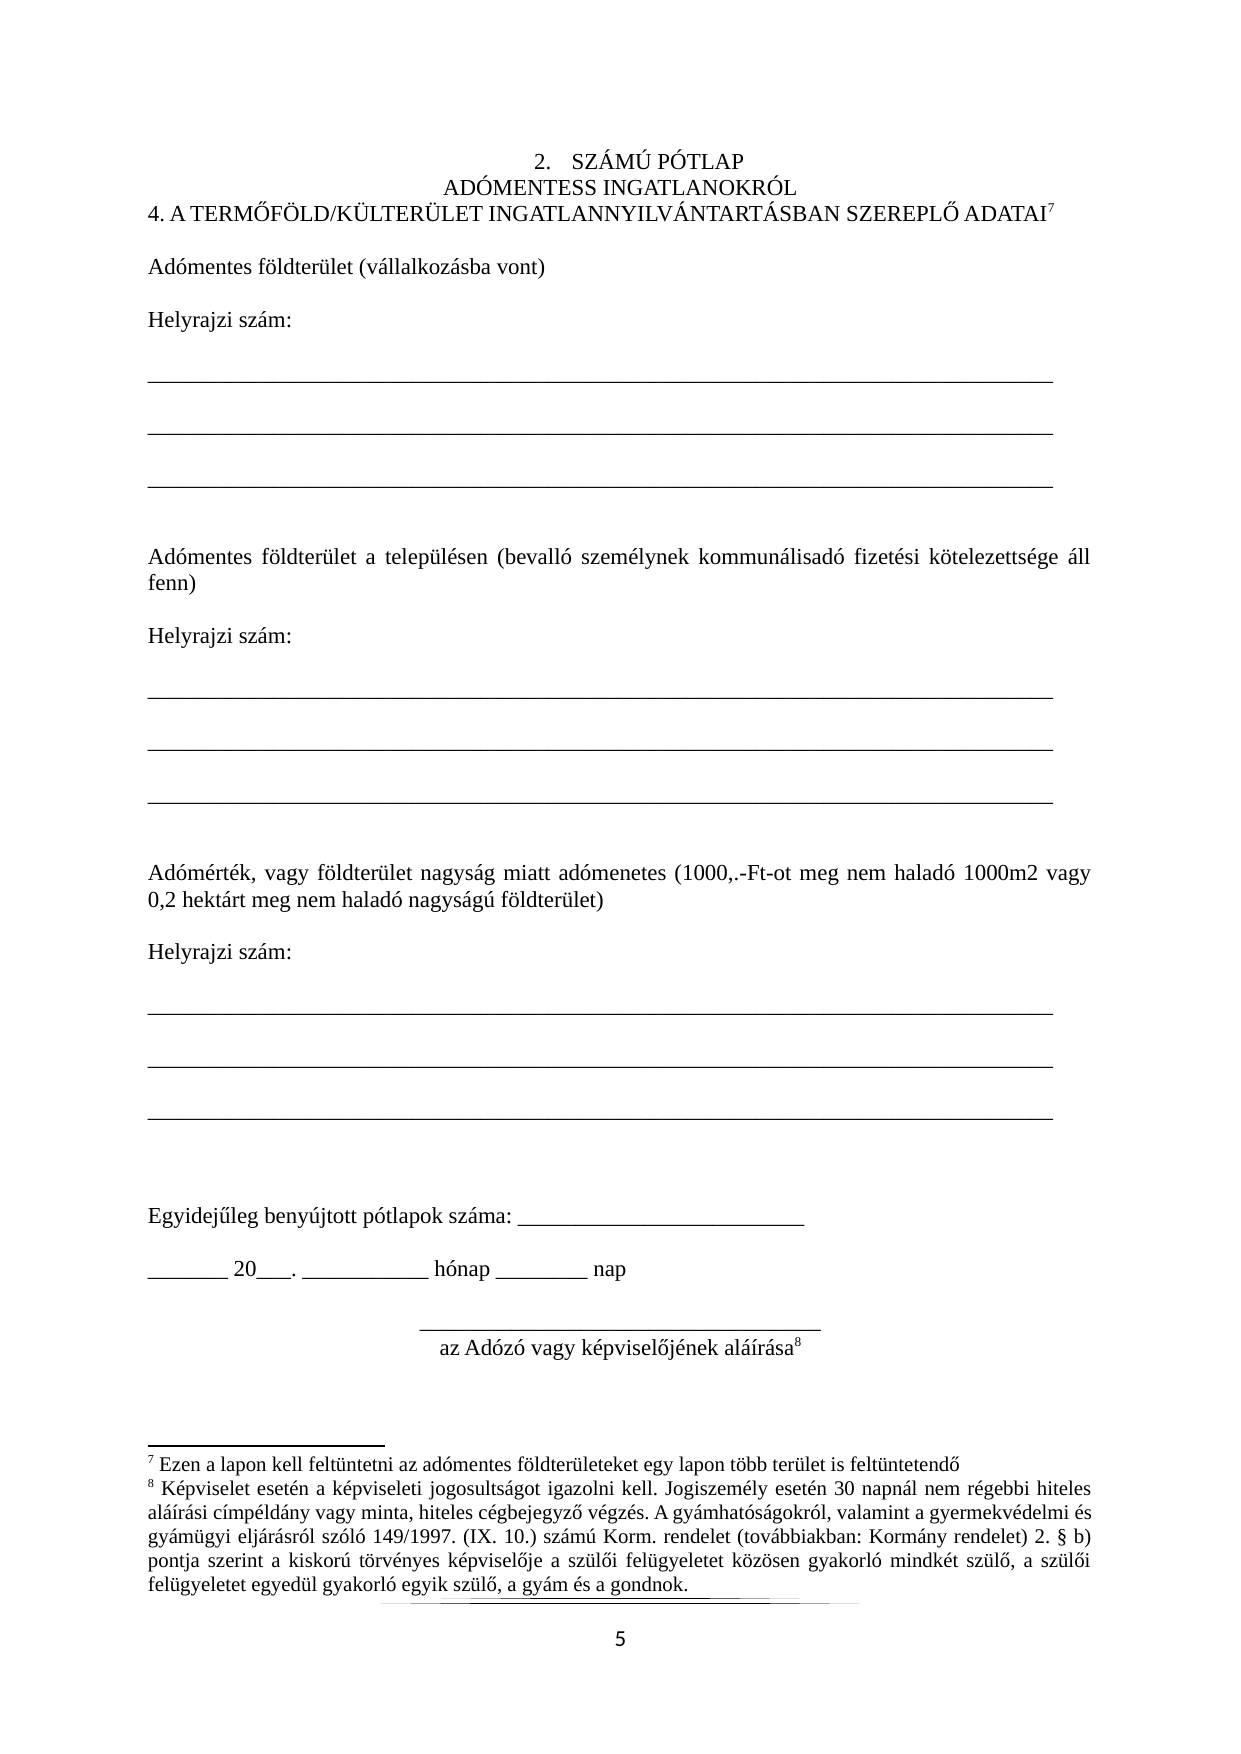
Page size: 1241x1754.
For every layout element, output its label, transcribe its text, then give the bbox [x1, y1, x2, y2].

text Helyrajzi szám: [148, 938, 1092, 965]
text _______________________________________________________________________________ [148, 991, 1092, 1017]
text _______________________________________________________________________________ [148, 675, 1092, 701]
text ___________________________________ [148, 1307, 1092, 1334]
text Adómérték, vagy földterület nagyság miatt adómenetes (1000,.-Ft-ot meg nem haladó 1000m2 vagy 0,2 hektárt meg nem haladó nagyságú földterület) [148, 859, 1092, 912]
text Adómentes földterület (vállalkozásba vont) [148, 253, 1092, 279]
text Helyrajzi szám: [148, 622, 1092, 648]
text _______________________________________________________________________________ [148, 358, 1092, 385]
text _______________________________________________________________________________ [148, 1044, 1092, 1070]
text ADÓMENTESS INGATLANOKRÓL [148, 174, 1092, 200]
text az Adózó vagy képviselőjének aláírása [148, 1334, 1092, 1360]
text _______________________________________________________________________________ [148, 727, 1092, 754]
text _______________________________________________________________________________ [148, 411, 1092, 438]
text Adómentes földterület a településen (bevalló személynek kommunálisadó fizetési kötelezettsége áll fenn) [148, 543, 1092, 596]
text _______________________________________________________________________________ [148, 1096, 1092, 1123]
text _______________________________________________________________________________ [148, 464, 1092, 490]
text Egyidejűleg benyújtott pótlapok száma: _________________________ [148, 1202, 1092, 1228]
text _______________________________________________________________________________ [148, 780, 1092, 807]
text Helyrajzi szám: [148, 306, 1092, 332]
text 4. A TERMŐFÖLD/KÜLTERÜLET INGATLANNYILVÁNTARTÁSBAN SZEREPLŐ ADATAI [148, 200, 1092, 227]
text _______ 20___. ___________ hónap ________ nap [148, 1254, 1092, 1281]
list SZÁMÚ PÓTLAP [185, 148, 1092, 174]
